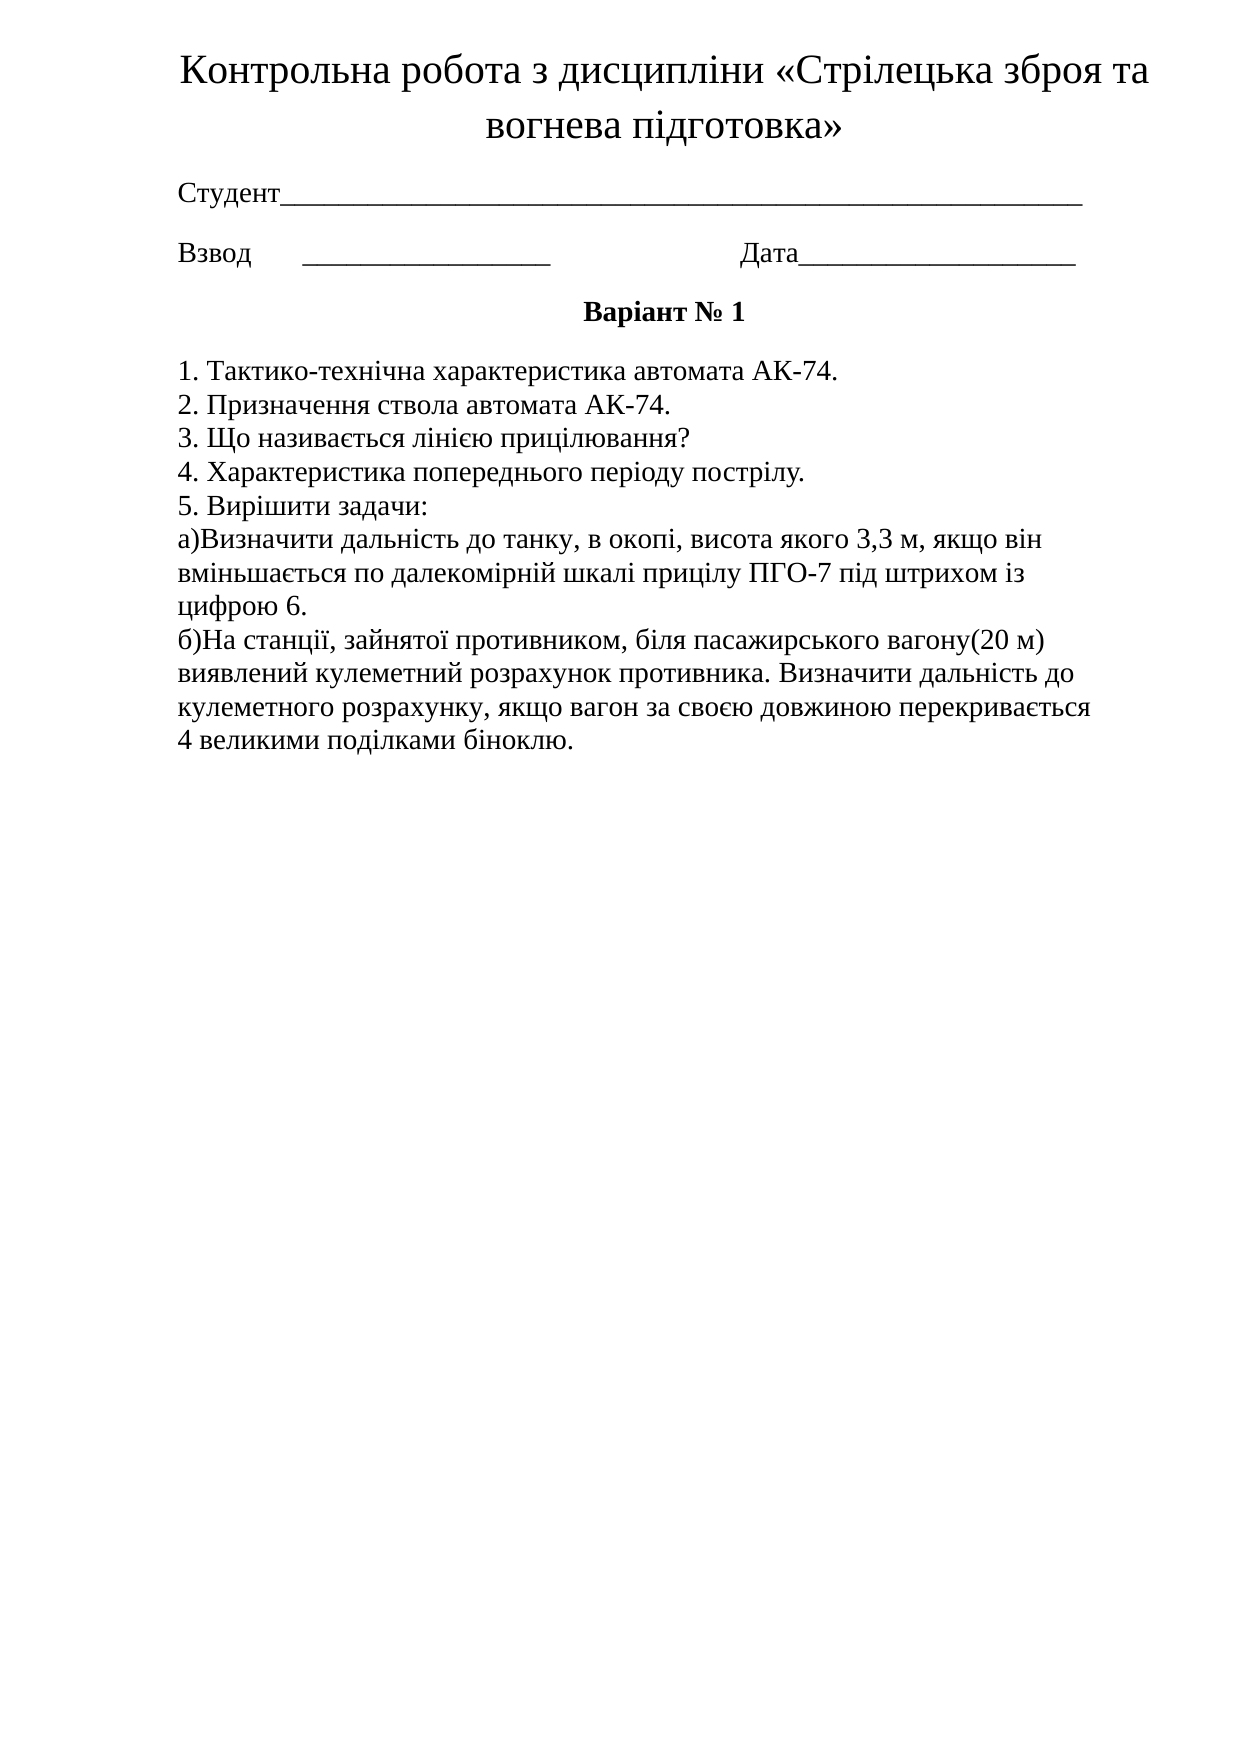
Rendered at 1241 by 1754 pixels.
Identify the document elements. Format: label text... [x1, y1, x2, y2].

text 5. Вирішити задачи: [177, 488, 1152, 521]
text 4 великими поділками біноклю. [177, 722, 1133, 756]
text 3. Що називається лінією прицілювання? [177, 421, 1152, 454]
text 1. Тактико-технічна характеристика автомата АК-74. [177, 353, 1152, 387]
text Варіант № 1 [177, 294, 1152, 328]
text 4. Характеристика попереднього періоду пострілу. [177, 454, 1152, 488]
text 2. Призначення ствола автомата АК-74. [177, 387, 1152, 421]
text Контрольна робота з дисципліни «Стрілецька зброя та вогнева підготовка» [177, 44, 1152, 147]
text Взвод _________________ Дата___________________ [177, 235, 1152, 268]
text а)Визначити дальність до танку, в окопі, висота якого 3,3 м, якщо він вміньшається по далекомірній шкалі прицілу ПГО-7 під штрихом із цифрою 6. [177, 521, 1133, 622]
text б)На станції, зайнятої противником, біля пасажирського вагону(20 м) виявлений кулеметний розрахунок противника. Визначити дальність до кулеметного розрахунку, якщо вагон за своєю довжиною перекривається [177, 622, 1133, 722]
text Студент_______________________________________________________ [177, 175, 1152, 209]
